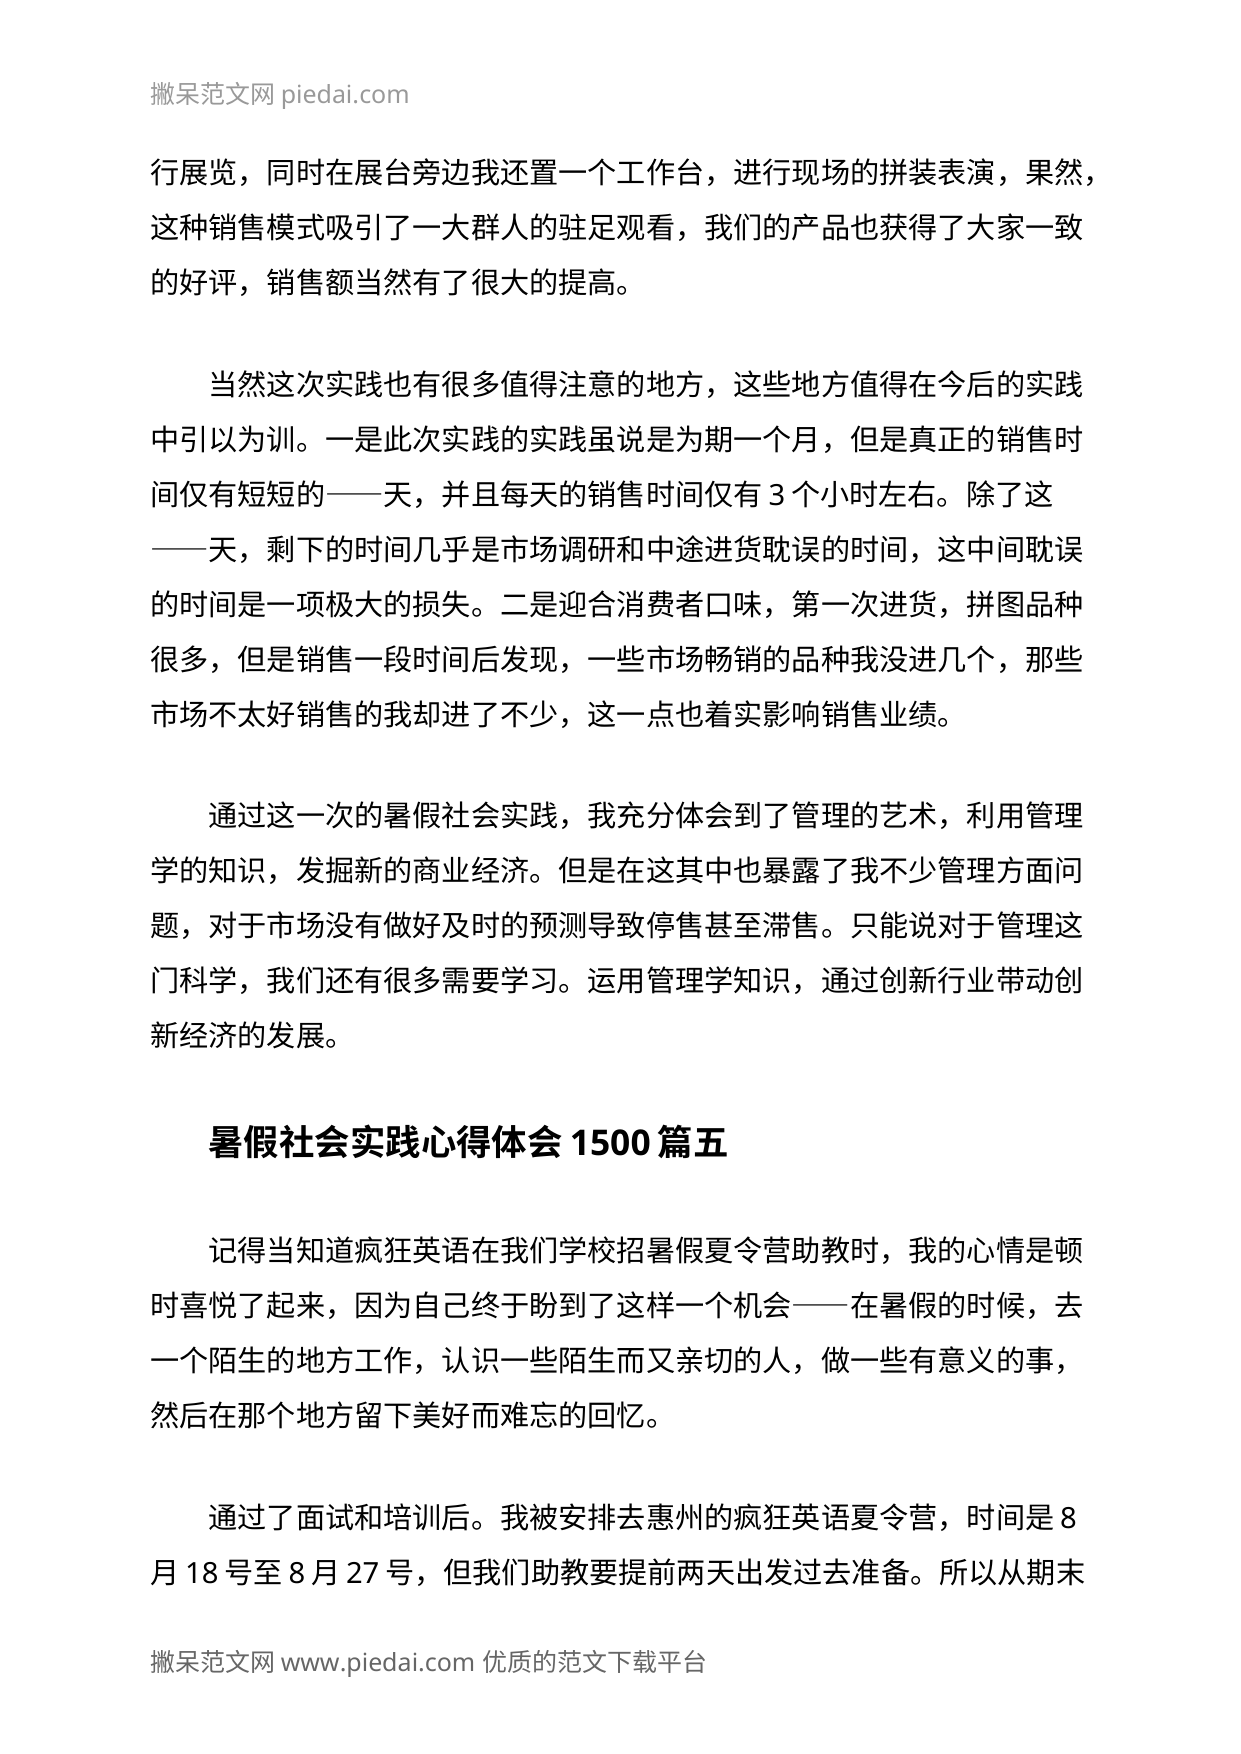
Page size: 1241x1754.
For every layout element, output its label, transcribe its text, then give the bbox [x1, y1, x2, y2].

text 通过这一次的暑假社会实践，我充分体会到了管理的艺术，利用管理学的知识，发掘新的商业经济。但是在这其中也暴露了我不少管理方面问题，对于市场没有做好及时的预测导致停售甚至滞售。只能说对于管理这门科学，我们还有很多需要学习。运用管理学知识，通过创新行业带动创新经济的发展。 [150, 793, 1090, 1055]
text 当然这次实践也有很多值得注意的地方，这些地方值得在今后的实践中引以为训。一是此次实践的实践虽说是为期一个月，但是真正的销售时间仅有短短的——天，并且每天的销售时间仅有3个小时左右。除了这——天，剩下的时间几乎是市场调研和中途进货耽误的时间，这中间耽误的时间是一项极大的损失。二是迎合消费者口味，第一次进货，拼图品种很多，但是销售一段时间后发现，一些市场畅销的品种我没进几个，那些市场不太好销售的我却进了不少，这一点也着实影响销售业绩。 [150, 362, 1090, 733]
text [150, 1494, 1090, 1592]
text 暑假社会实践心得体会1500篇五 [150, 1114, 1090, 1166]
text 记得当知道疯狂英语在我们学校招暑假夏令营助教时，我的心情是顿时喜悦了起来，因为自己终于盼到了这样一个机会——在暑假的时候，去一个陌生的地方工作，认识一些陌生而又亲切的人，做一些有意义的事，然后在那个地方留下美好而难忘的回忆。 [150, 1228, 1090, 1435]
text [150, 150, 1090, 302]
